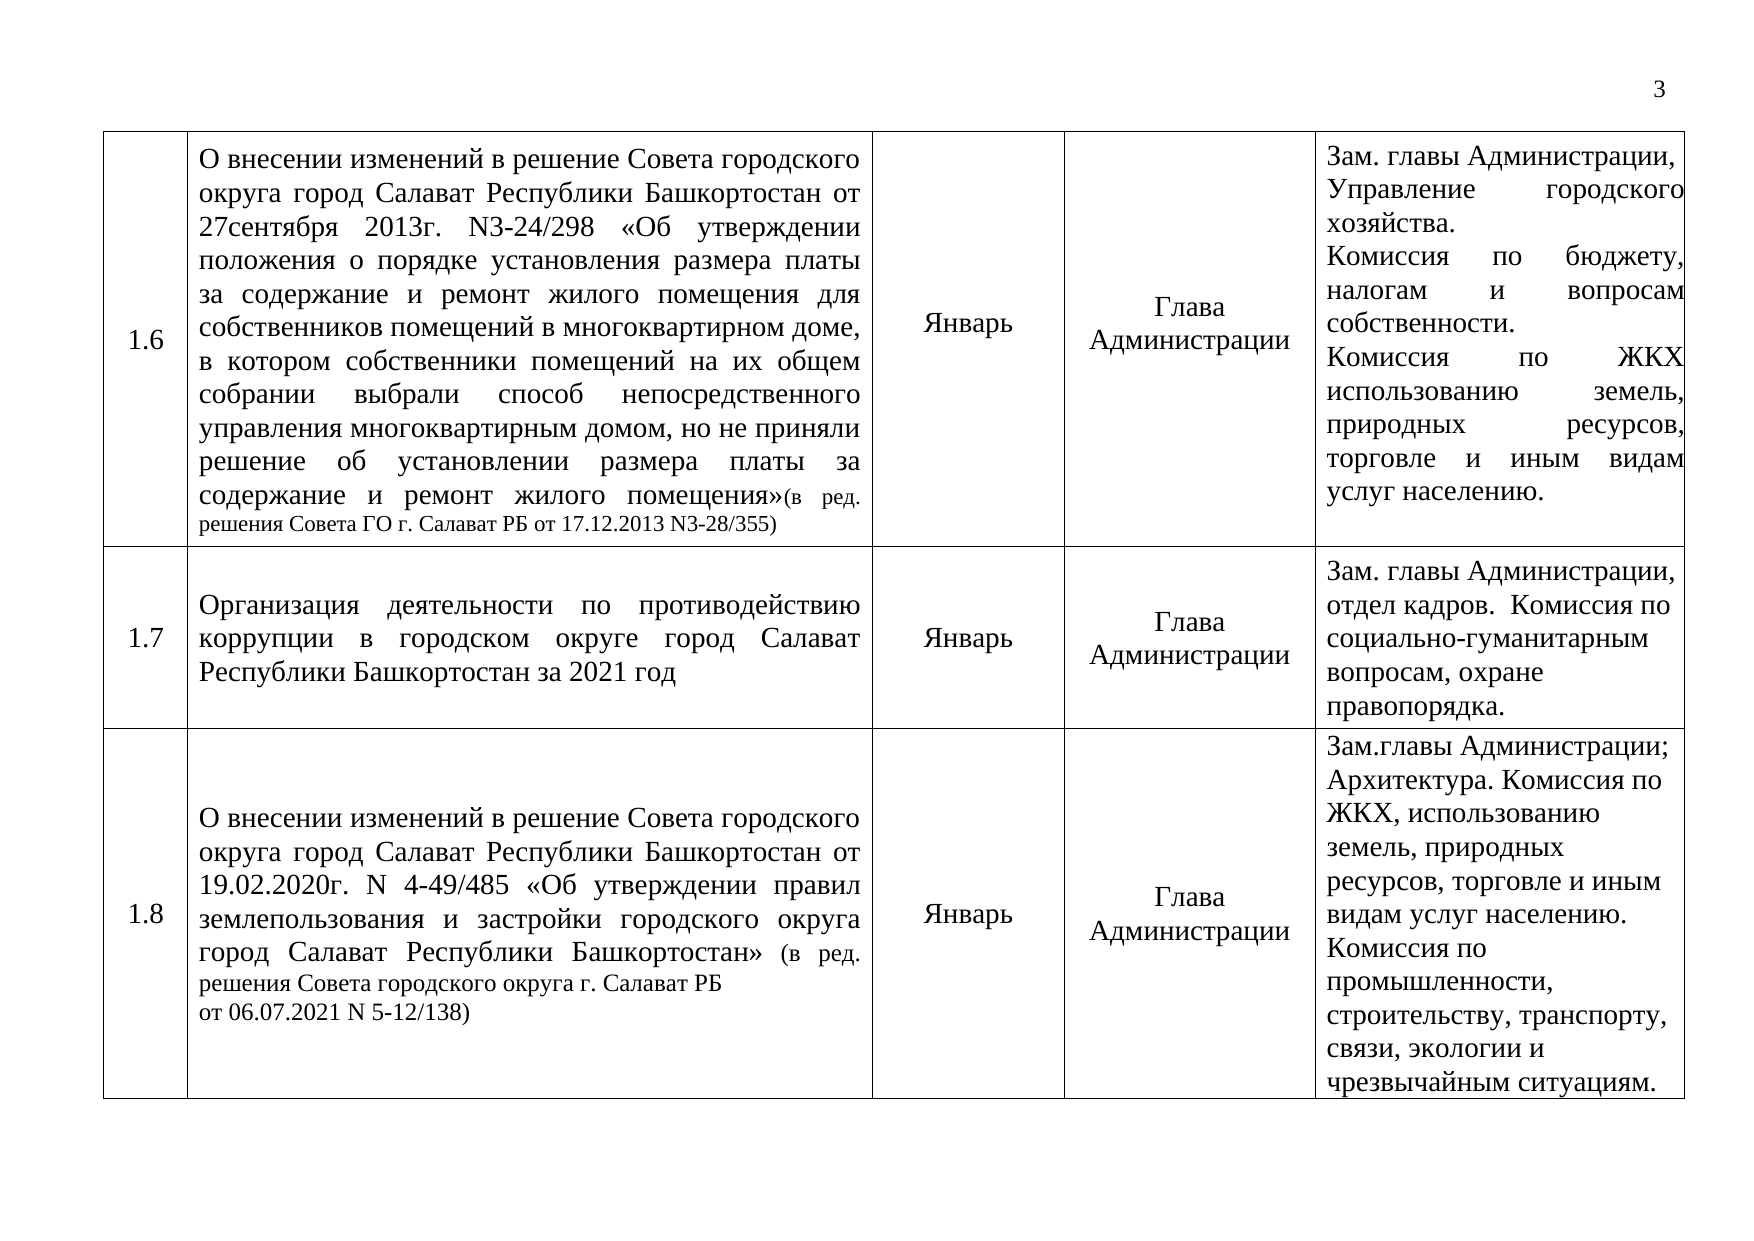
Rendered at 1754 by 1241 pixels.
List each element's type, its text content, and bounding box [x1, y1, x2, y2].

table_cell Январь [873, 132, 1064, 546]
table_cell 1.7 [104, 547, 187, 727]
table_cell Глава Администрации [1065, 132, 1315, 546]
table_cell Зам.главы Администрации; Архитектура. Комиссия по ЖКХ, использованию земель, природных ресурсов, торговле и иным видам услуг населению. Комиссия по промышленности, строительству, транспорту, связи, экологии и чрезвычайным ситуациям. [1316, 729, 1684, 1097]
table_cell О внесении изменений в решение Совета городского округа город Салават Республики Башкортостан от 27сентября 2013г. N3-24/298 «Об утверждении положения о порядке установления размера платы за содержание и ремонт жилого помещения для собственников помещений в многоквартирном доме, в котором собственники помещений на их общем собрании выбрали способ непосредственного управления многоквартирным домом, но не приняли решение об установлении размера платы за содержание и ремонт жилого помещения»(в ред. решения Совета ГО г. Салават РБ от 17.12.2013 N3-28/355) [188, 132, 872, 546]
table_cell О внесении изменений в решение Совета городского округа город Салават Республики Башкортостан от 19.02.2020г. N 4-49/485 «Об утверждении правил землепользования и застройки городского округа город Салават Республики Башкортостан» (в ред. решения Совета городского округа г. Салават РБ от 06.07.2021 N 5-12/138) [188, 729, 872, 1097]
table_cell Глава Администрации [1065, 729, 1315, 1097]
table_cell Январь [873, 547, 1064, 727]
table_cell 1.8 [104, 729, 187, 1097]
table_cell Организация деятельности по противодействию коррупции в городском округе город Салават Республики Башкортостан за 2021 год [188, 547, 872, 727]
table_cell Глава Администрации [1065, 547, 1315, 727]
table_cell Зам. главы Администрации, отдел кадров. Комиссия по социально-гуманитарным вопросам, охране правопорядка. [1316, 547, 1684, 727]
table_cell Январь [873, 729, 1064, 1097]
table_cell Зам. главы Администрации, Управление городского хозяйства. Комиссия по бюджету, налогам и вопросам собственности. Комиссия по ЖКХ использованию земель, природных ресурсов, торговле и иным видам услуг населению. [1316, 132, 1684, 546]
table_cell 1.6 [104, 132, 187, 546]
